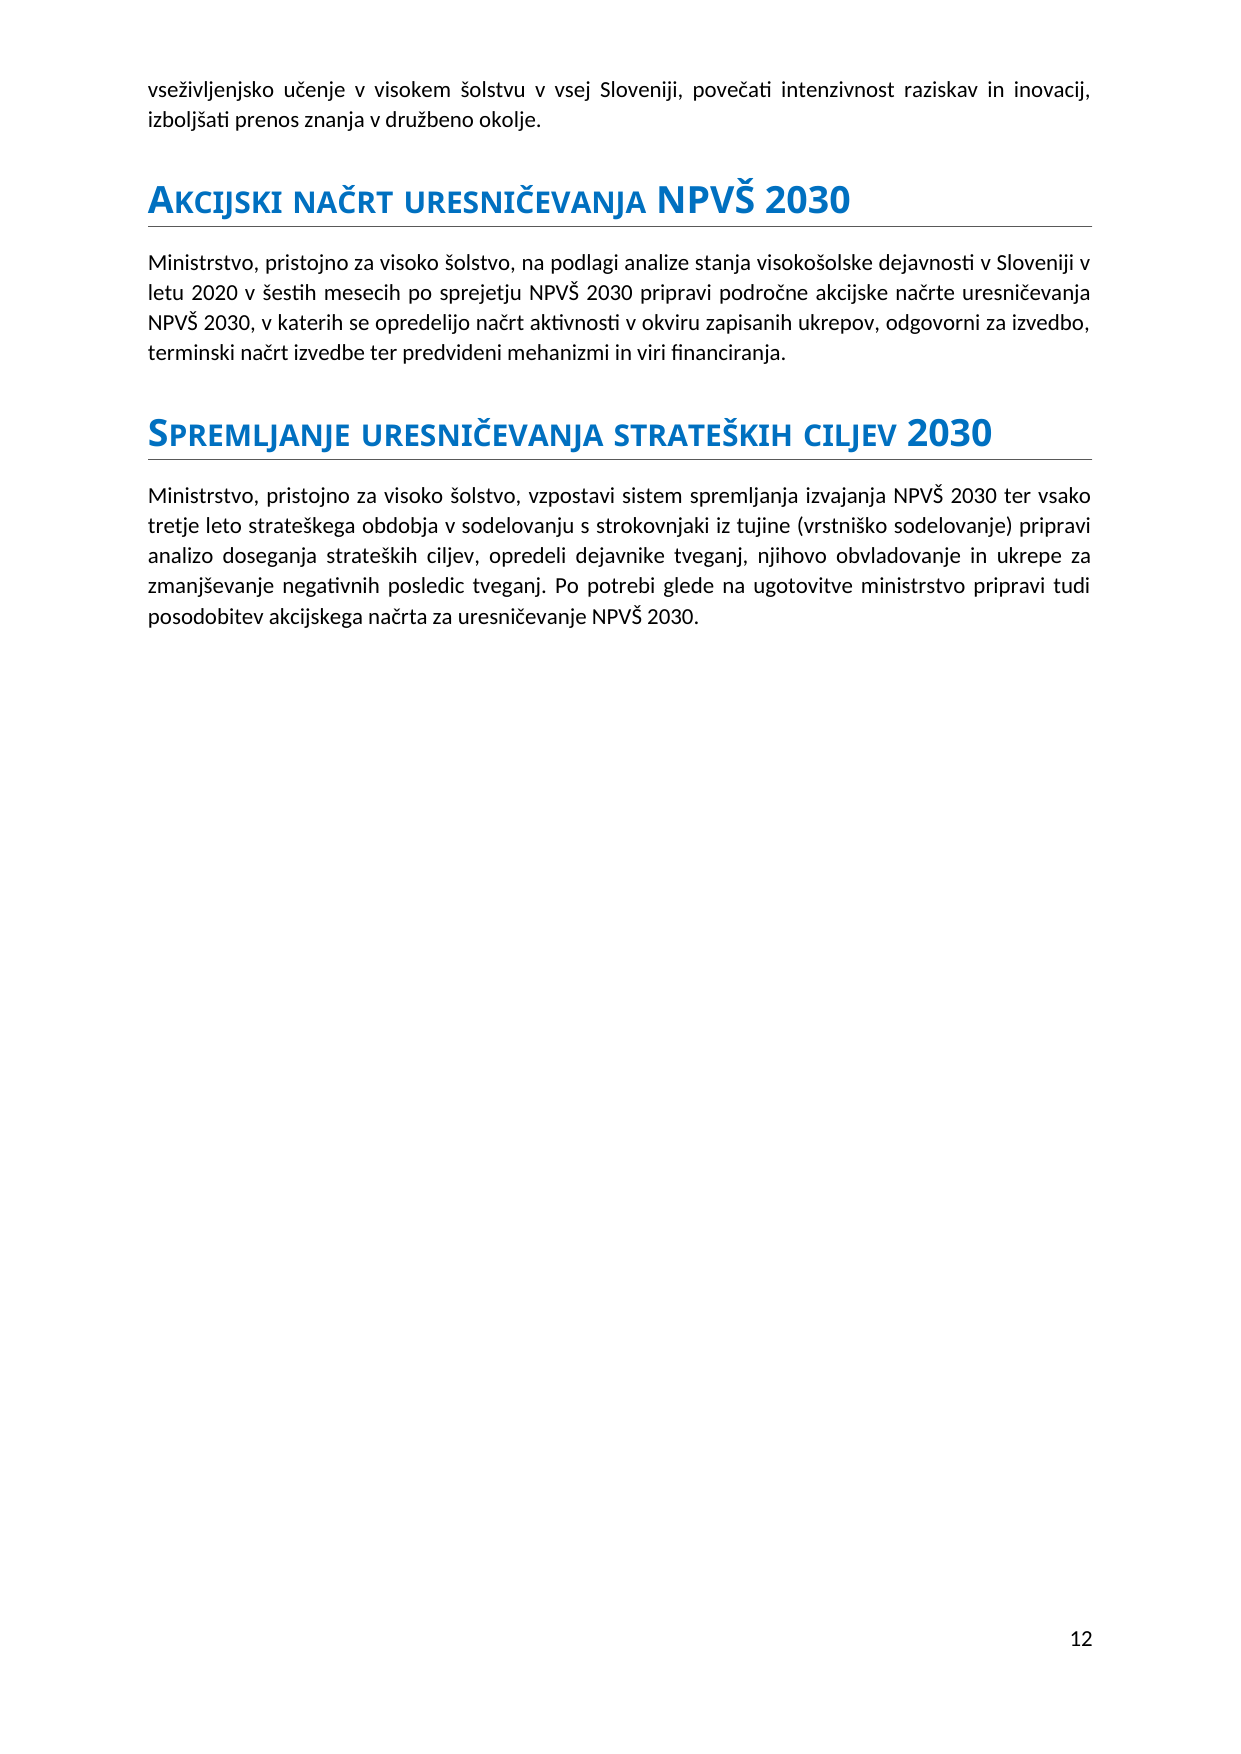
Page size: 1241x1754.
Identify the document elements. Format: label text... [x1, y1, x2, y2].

text Ministrstvo, pristojno za visoko šolstvo, na podlagi analize stanja visokošolske dejavnosti v Sloveniji v letu 2020 v šestih mesecih po sprejetju NPVŠ 2030 pripravi področne akcijske načrte uresničevanja NPVŠ 2030, v katerih se opredelijo načrt aktivnosti v okviru zapisanih ukrepov, odgovorni za izvedbo, terminski načrt izvedbe ter predvideni mehanizmi in viri financiranja. [148, 248, 1092, 366]
list Spremljanje uresničevanja strateških ciljev 2030 [148, 406, 1092, 459]
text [148, 75, 1092, 133]
text Ministrstvo, pristojno za visoko šolstvo, vzpostavi sistem spremljanja izvajanja NPVŠ 2030 ter vsako tretje leto strateškega obdobja v sodelovanju s strokovnjaki iz tujine (vrstniško sodelovanje) pripravi analizo doseganja strateških ciljev, opredeli dejavnike tveganj, njihovo obvladovanje in ukrepe za zmanjševanje negativnih posledic tveganj. Po potrebi glede na ugotovitve ministrstvo pripravi tudi posodobitev akcijskega načrta za uresničevanje NPVŠ 2030. [148, 481, 1092, 630]
list Akcijski načrt uresničevanja NPVŠ 2030 [148, 173, 1092, 226]
